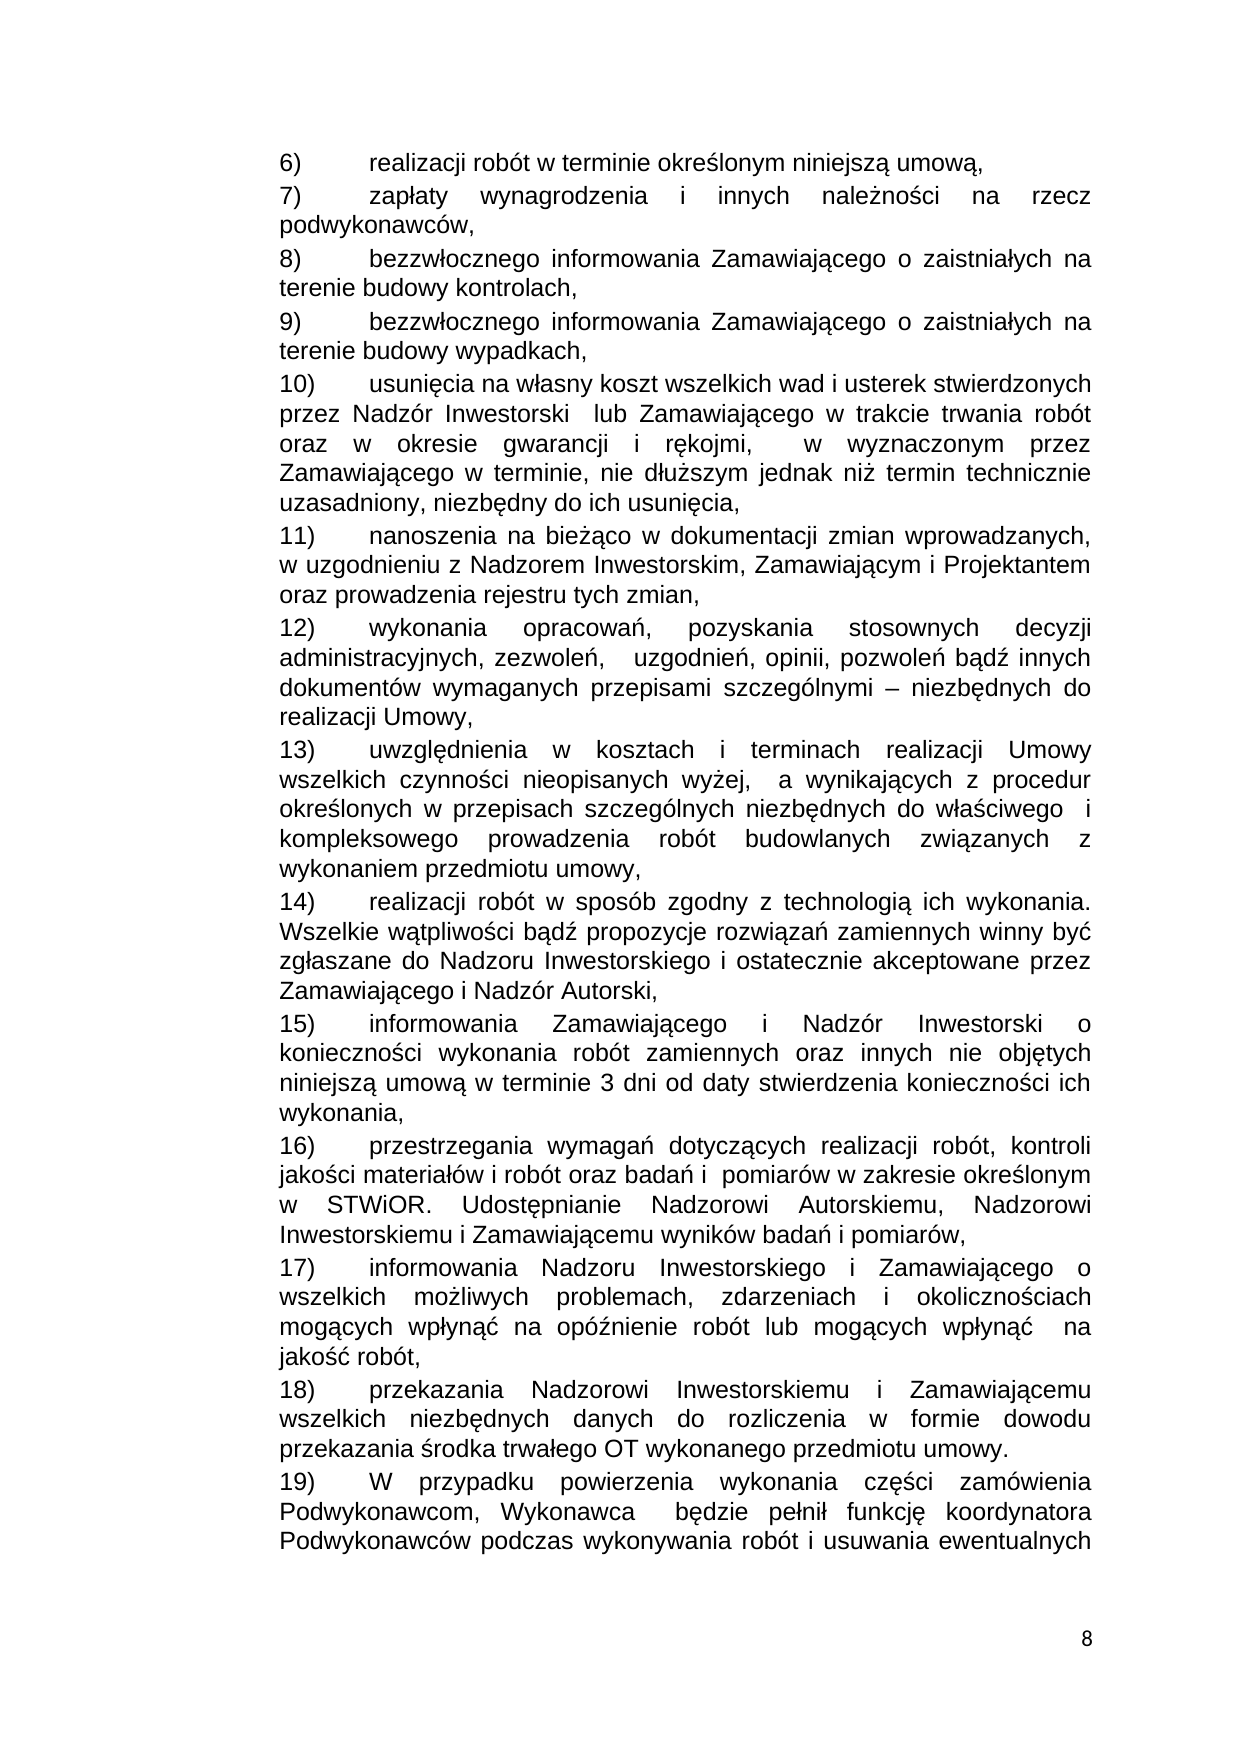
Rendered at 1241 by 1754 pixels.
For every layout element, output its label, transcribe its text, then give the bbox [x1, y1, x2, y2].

list wykonania opracowań, pozyskania stosownych decyzji administracyjnych, zezwoleń, uzgodnień, opinii, pozwoleń bądź innych dokumentów wymaganych przepisami szczególnymi – niezbędnych do realizacji Umowy, [279, 613, 1092, 731]
list realizacji robót w sposób zgodny z technologią ich wykonania. Wszelkie wątpliwości bądź propozycje rozwiązań zamiennych winny być zgłaszane do Nadzoru Inwestorskiego i ostatecznie akceptowane przez Zamawiającego i Nadzór Autorski, [279, 887, 1092, 1004]
list bezzwłocznego informowania Zamawiającego o zaistniałych na terenie budowy kontrolach, [279, 244, 1092, 302]
list informowania Nadzoru Inwestorskiego i Zamawiającego o wszelkich możliwych problemach, zdarzeniach i okolicznościach mogących wpłynąć na opóźnienie robót lub mogących wpłynąć na jakość robót, [279, 1253, 1092, 1370]
list przekazania Nadzorowi Inwestorskiemu i Zamawiającemu wszelkich niezbędnych danych do rozliczenia w formie dowodu przekazania środka trwałego OT wykonanego przedmiotu umowy. [279, 1375, 1092, 1463]
list informowania Zamawiającego i Nadzór Inwestorski o konieczności wykonania robót zamiennych oraz innych nie objętych niniejszą umową w terminie 3 dni od daty stwierdzenia konieczności ich wykonania, [279, 1009, 1092, 1126]
list uwzględnienia w kosztach i terminach realizacji Umowy wszelkich czynności nieopisanych wyżej, a wynikających z procedur określonych w przepisach szczególnych niezbędnych do właściwego i kompleksowego prowadzenia robót budowlanych związanych z wykonaniem przedmiotu umowy, [279, 735, 1092, 882]
list nanoszenia na bieżąco w dokumentacji zmian wprowadzanych, w uzgodnieniu z Nadzorem Inwestorskim, Zamawiającym i Projektantem oraz prowadzenia rejestru tych zmian, [279, 521, 1092, 609]
list realizacji robót w terminie określonym niniejszą umową, [279, 148, 1092, 176]
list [279, 1467, 1092, 1555]
list zapłaty wynagrodzenia i innych należności na rzecz podwykonawców, [279, 181, 1092, 239]
list usunięcia na własny koszt wszelkich wad i usterek stwierdzonych przez Nadzór Inwestorski lub Zamawiającego w trakcie trwania robót oraz w okresie gwarancji i rękojmi, w wyznaczonym przez Zamawiającego w terminie, nie dłuższym jednak niż termin technicznie uzasadniony, niezbędny do ich usunięcia, [279, 369, 1092, 516]
list bezzwłocznego informowania Zamawiającego o zaistniałych na terenie budowy wypadkach, [279, 307, 1092, 365]
list przestrzegania wymagań dotyczących realizacji robót, kontroli jakości materiałów i robót oraz badań i pomiarów w zakresie określonym w STWiOR. Udostępnianie Nadzorowi Autorskiemu, Nadzorowi Inwestorskiemu i Zamawiającemu wyników badań i pomiarów, [279, 1131, 1092, 1248]
